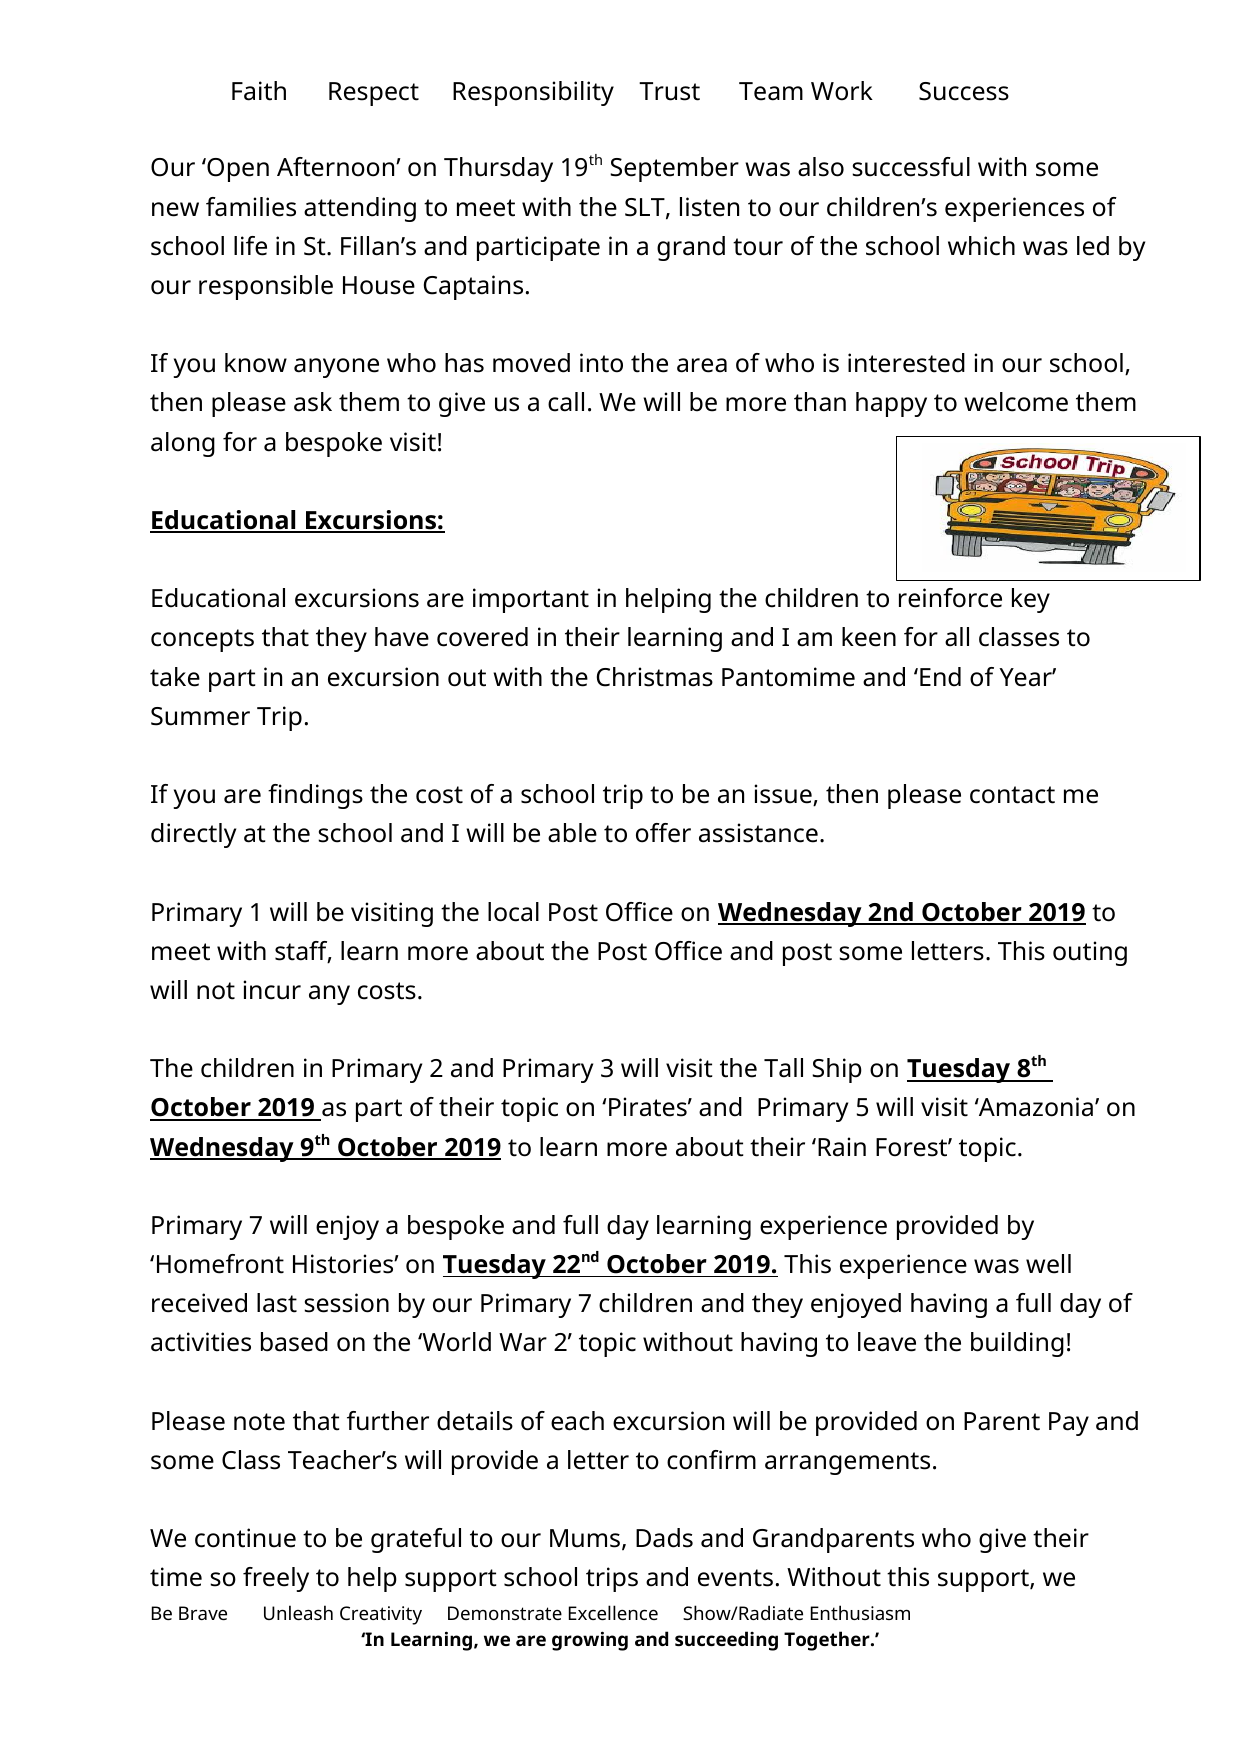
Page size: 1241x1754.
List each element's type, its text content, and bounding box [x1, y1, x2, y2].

picture [922, 443, 1186, 572]
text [150, 1521, 1148, 1594]
text If you are findings the cost of a school trip to be an issue, then please contact me directly at the school and I will be able to offer assistance. [150, 777, 1148, 850]
text Educational excursions are important in helping the children to reinforce key concepts that they have covered in their learning and I am keen for all classes to take part in an excursion out with the Christmas Pantomime and ‘End of Year’ Summer Trip. [150, 581, 1148, 732]
text Primary 1 will be visiting the local Post Office on Wednesday 2nd October 2019 to meet with staff, learn more about the Post Office and post some letters. This outing will not incur any costs. [150, 894, 1148, 1007]
text The children in Primary 2 and Primary 3 will visit the Tall Ship on Tuesday 8th October 2019 as part of their topic on ‘Pirates’ and Primary 5 will visit ‘Amazonia’ on Wednesday 9th October 2019 to learn more about their ‘Rain Forest’ topic. [150, 1051, 1148, 1163]
text Please note that further details of each excursion will be provided on Parent Pay and some Class Teacher’s will provide a letter to confirm arrangements. [150, 1403, 1148, 1477]
text If you know anyone who has moved into the area of who is interested in our school, then please ask them to give us a call. We will be more than happy to welcome them along for a bespoke visit! [150, 346, 1148, 458]
text Our ‘Open Afternoon’ on Thursday 19th September was also successful with some new families attending to meet with the SLT, listen to our children’s experiences of school life in St. Fillan’s and participate in a grand tour of the school which was led by our responsible House Captains. [150, 150, 1148, 302]
text Educational Excursions: [150, 502, 896, 537]
text Primary 7 will enjoy a bespoke and full day learning experience provided by ‘Homefront Histories’ on Tuesday 22nd October 2019. This experience was well received last session by our Primary 7 children and they enjoyed having a full day of activities based on the ‘World War 2’ topic without having to leave the building! [150, 1207, 1148, 1359]
